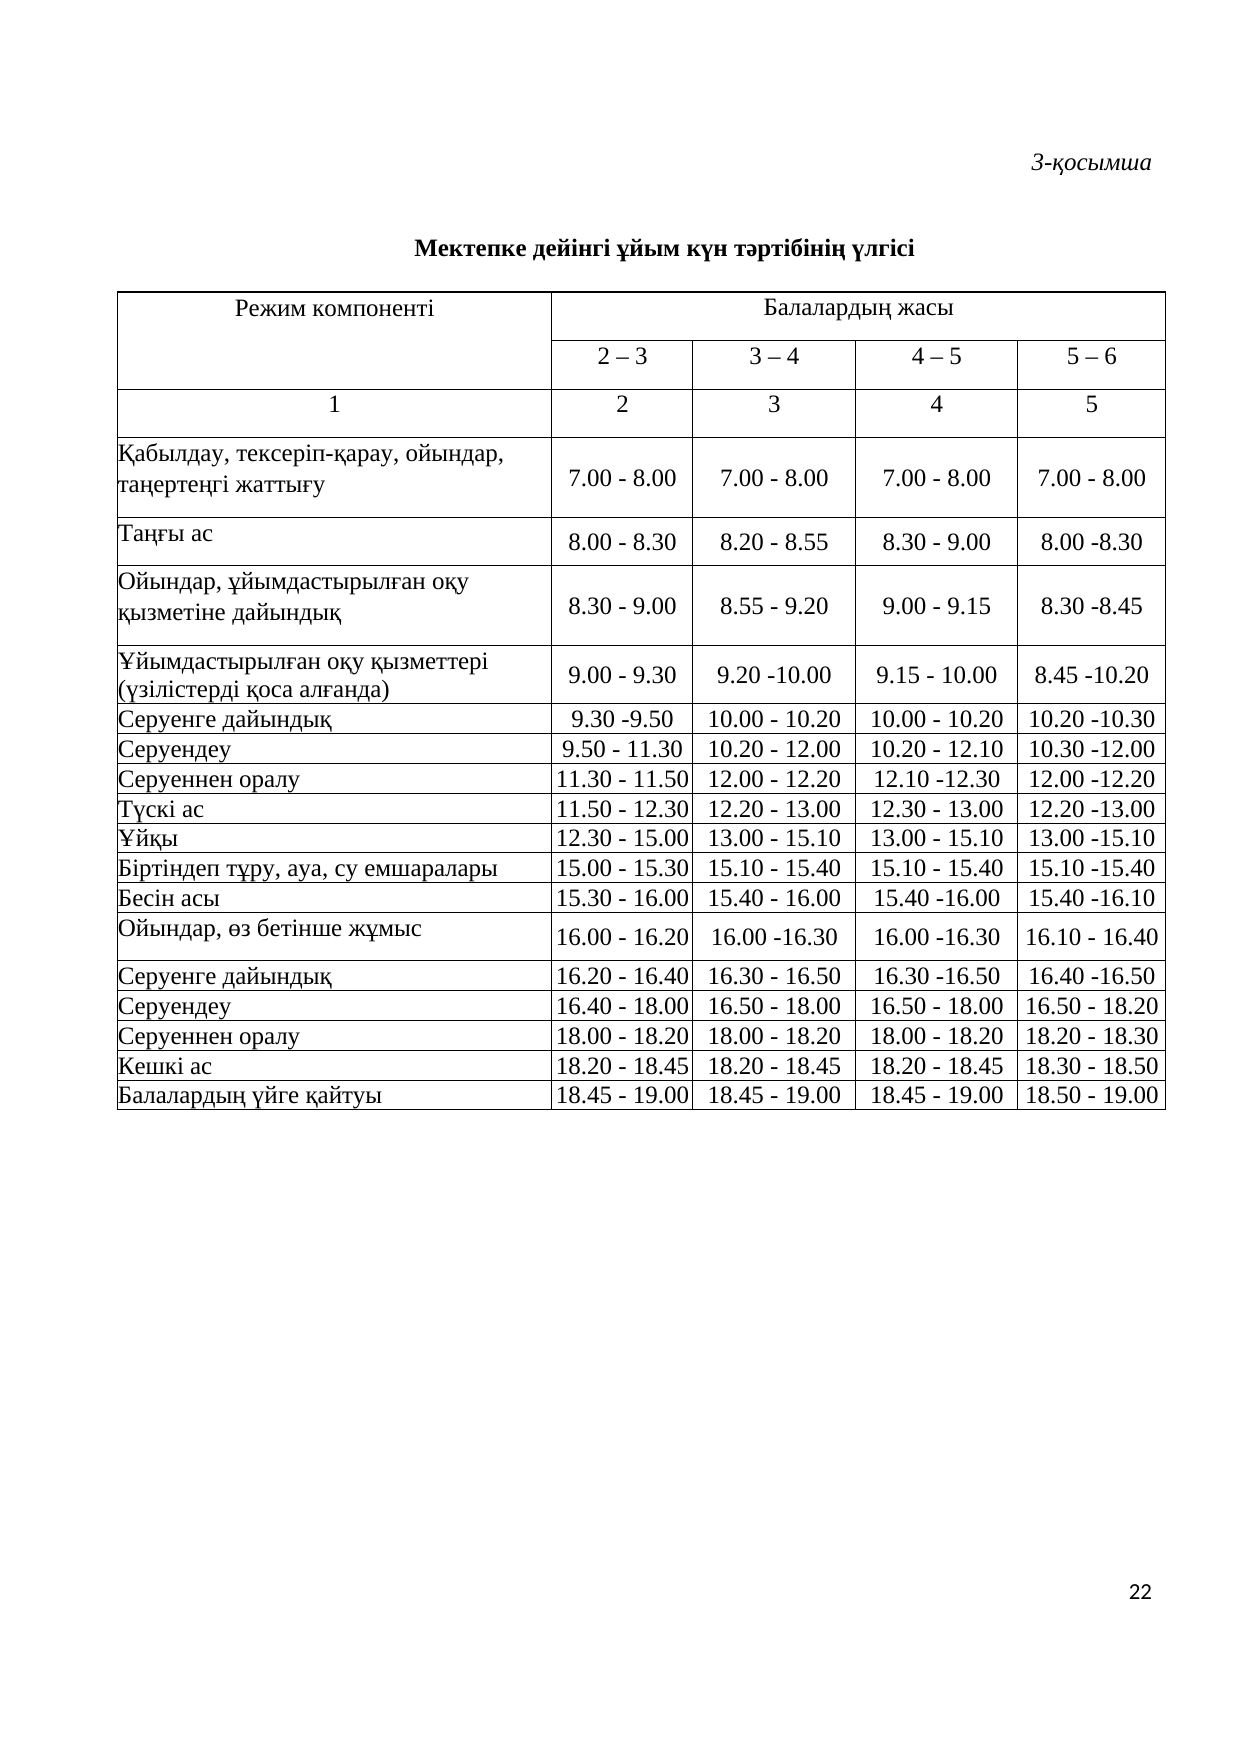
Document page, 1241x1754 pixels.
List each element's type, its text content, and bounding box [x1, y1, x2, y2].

table_cell 16.40 -16.50 [1018, 961, 1091, 990]
table_cell 18.00 - 18.20 [693, 1021, 770, 1050]
table_cell 10.20 - 12.00 [778, 734, 855, 763]
table_cell 16.40 -16.50 [1099, 961, 1165, 990]
table_cell 12.10 -12.30 [944, 764, 1017, 793]
table_cell 7.00 - 8.00 [856, 438, 1017, 517]
table_cell 18.45 - 19.00 [552, 1081, 618, 1109]
table_cell 16.00 -16.30 [856, 913, 1017, 960]
table_cell 18.00 - 18.20 [778, 1021, 855, 1050]
table_cell 15.40 -16.10 [1018, 883, 1165, 912]
table_cell 15.10 - 15.40 [941, 853, 1017, 882]
table_cell 8.55 - 9.20 [693, 566, 855, 645]
table_cell 16.50 - 18.00 [941, 991, 1017, 1020]
table_cell 15.00 - 15.30 [552, 853, 618, 882]
table_cell 18.00 - 18.20 [552, 1021, 618, 1050]
table_cell 11.30 - 11.50 [626, 764, 692, 793]
table_cell 16.50 - 18.20 [1096, 991, 1165, 1020]
table_cell Бiртiндеп тұру, ауа, су емшаралары [118, 853, 551, 882]
table_cell 9.50 - 11.30 [552, 734, 612, 763]
table_cell 18.00 - 18.20 [856, 1021, 933, 1050]
table_cell 10.00 - 10.20 [856, 704, 933, 733]
table_cell 7.00 - 8.00 [552, 438, 692, 517]
table_cell 11.50 - 12.30 [626, 794, 692, 822]
table_cell 18.45 - 19.00 [693, 1081, 770, 1109]
table_cell Түскi ас [118, 794, 551, 822]
text 3-қосымша [177, 147, 1152, 176]
table_cell Ұйқы [118, 824, 551, 852]
table_cell 9.50 - 11.30 [620, 734, 692, 763]
table_cell 9.30 -9.50 [629, 704, 692, 733]
table_cell 16.10 - 16.40 [1018, 913, 1165, 960]
text Мектепке дейінгі ұйым күн тәртібінің үлгiсі [177, 233, 1152, 262]
table_cell Қабылдау, тексеріп-қарау, ойындар, таңертеңгі жаттығу [118, 438, 551, 517]
table_cell 3 [693, 390, 855, 437]
table_cell 18.45 - 19.00 [778, 1081, 855, 1109]
table_cell 18.00 - 18.20 [941, 1021, 1017, 1050]
table_cell 2 [552, 390, 692, 437]
table_cell 16.50 - 18.20 [1018, 991, 1088, 1020]
table_cell 16.20 - 16.40 [626, 961, 692, 990]
table_cell 8.30 -8.45 [1018, 566, 1165, 645]
table_cell 13.00 - 15.10 [778, 824, 855, 852]
table_cell 15.00 - 15.30 [626, 853, 692, 882]
table_cell 16.50 - 18.00 [856, 991, 933, 1020]
table_cell 18.30 - 18.50 [1018, 1051, 1088, 1079]
table_cell 5 – 6 [1018, 341, 1165, 388]
table_cell Ойындар, өз бетiнше жұмыс [118, 913, 551, 960]
table_cell 18.20 - 18.45 [778, 1051, 855, 1079]
table_cell Серуеннен оралу [118, 1021, 551, 1050]
table_cell 10.20 - 12.10 [856, 734, 933, 763]
table_cell Серуенге дайындық [118, 704, 551, 733]
table_cell 10.20 -10.30 [1018, 704, 1165, 733]
table_cell 16.50 - 18.00 [778, 991, 855, 1020]
table_header Режим компонентi [118, 293, 551, 388]
table_cell 9.00 - 9.15 [856, 566, 1017, 645]
table_cell 8.30 - 9.00 [552, 566, 692, 645]
table_cell 12.30 - 15.00 [626, 824, 692, 852]
table_cell 16.30 -16.50 [944, 961, 1017, 990]
table_cell 18.20 - 18.45 [552, 1051, 618, 1079]
table_cell 11.30 - 11.50 [552, 764, 618, 793]
table_cell 10.00 - 10.20 [693, 704, 770, 733]
table_cell 18.50 - 19.00 [1018, 1081, 1088, 1109]
table_cell 11.50 - 12.30 [552, 794, 618, 822]
table_cell 18.00 - 18.20 [626, 1021, 692, 1050]
table_cell 18.20 - 18.30 [1018, 1021, 1088, 1050]
table_cell 15.40 -16.00 [944, 883, 1017, 912]
table_cell 9.20 -10.00 [693, 646, 855, 703]
table_cell 12.20 - 13.00 [693, 794, 770, 822]
table_cell 13.00 - 15.10 [941, 824, 1017, 852]
table_cell 3 – 4 [693, 341, 855, 388]
table_cell 8.45 -10.20 [1018, 646, 1165, 703]
table_cell 10.20 - 12.10 [941, 734, 1017, 763]
table_cell Серуендеу [118, 991, 551, 1020]
table_cell 13.00 - 15.10 [856, 824, 933, 852]
table_cell 18.20 - 18.45 [856, 1051, 933, 1079]
table_cell 18.20 - 18.30 [1096, 1021, 1165, 1050]
table_cell 12.30 - 13.00 [941, 794, 1017, 822]
table_cell Серуендеу [118, 734, 551, 763]
table_cell 10.30 -12.00 [1018, 734, 1165, 763]
table_cell 15.30 - 16.00 [626, 883, 692, 912]
table_cell Ұйымдастырылған оқу қызметтері (үзiлiстердi қоса алғанда) [118, 646, 551, 703]
table_cell 10.20 - 12.00 [693, 734, 770, 763]
table_cell 4 – 5 [856, 341, 1017, 388]
table_cell 7.00 - 8.00 [1018, 438, 1165, 517]
table_cell 18.30 - 18.50 [1096, 1051, 1165, 1079]
table_cell 16.50 - 18.00 [693, 991, 770, 1020]
table_cell 16.20 - 16.40 [552, 961, 618, 990]
table_cell 16.30 - 16.50 [778, 961, 855, 990]
table_cell Бесін асы [118, 883, 551, 912]
table_cell Балалардың үйге қайтуы [118, 1081, 551, 1109]
table_cell 13.00 -15.10 [1018, 824, 1165, 852]
table_cell 15.40 - 16.00 [778, 883, 855, 912]
table_cell 10.00 - 10.20 [778, 704, 855, 733]
table_cell 7.00 - 8.00 [693, 438, 855, 517]
table_cell 16.40 - 18.00 [626, 991, 692, 1020]
table_cell 18.45 - 19.00 [856, 1081, 933, 1109]
table_cell 12.20 - 13.00 [778, 794, 855, 822]
table_cell 9.30 -9.50 [552, 704, 621, 733]
table_cell 4 [856, 390, 1017, 437]
table_cell 18.20 - 18.45 [693, 1051, 770, 1079]
table_cell 16.40 - 18.00 [552, 991, 618, 1020]
table_cell 16.00 - 16.20 [552, 913, 692, 960]
table_cell 12.00 -12.20 [1018, 764, 1165, 793]
table_cell 16.00 -16.30 [693, 913, 855, 960]
table_cell 12.00 - 12.20 [693, 764, 770, 793]
table_cell Таңғы ас [118, 518, 551, 565]
table_cell Серуенге дайындық [118, 961, 551, 990]
table_cell 16.30 -16.50 [856, 961, 936, 990]
table_cell 13.00 - 15.10 [693, 824, 770, 852]
table_cell Ойындар, ұйымдастырылған оқу қызметіне дайындық [118, 566, 551, 645]
table_cell 8.20 - 8.55 [693, 518, 855, 565]
table_cell 18.20 - 18.45 [941, 1051, 1017, 1079]
table_cell 15.40 -16.00 [856, 883, 936, 912]
table_cell 18.45 - 19.00 [626, 1081, 692, 1109]
table_cell 5 [1018, 390, 1165, 437]
table_cell 8.30 - 9.00 [856, 518, 1017, 565]
table_cell 18.50 - 19.00 [1096, 1081, 1165, 1109]
table_cell 15.40 - 16.00 [693, 883, 770, 912]
table_cell 15.30 - 16.00 [552, 883, 618, 912]
table_cell 18.20 - 18.45 [626, 1051, 692, 1079]
table_cell 15.10 -15.40 [1018, 853, 1165, 882]
table_cell 9.15 - 10.00 [856, 646, 1017, 703]
table_cell 15.10 - 15.40 [693, 853, 855, 882]
table_cell 12.00 - 12.20 [778, 764, 855, 793]
table_cell 8.00 - 8.30 [552, 518, 692, 565]
table_cell 8.00 -8.30 [1018, 518, 1165, 565]
table_cell 12.30 - 13.00 [856, 794, 933, 822]
table_cell 16.30 - 16.50 [693, 961, 770, 990]
table_cell 10.00 - 10.20 [941, 704, 1017, 733]
table_cell 12.20 -13.00 [1018, 794, 1165, 822]
table_cell 12.30 - 15.00 [552, 824, 618, 852]
table_cell 15.10 - 15.40 [856, 853, 933, 882]
table_header Балалардың жасы [552, 293, 1165, 340]
table_cell 1 [118, 390, 551, 437]
table_cell 2 – 3 [552, 341, 692, 388]
table_cell Кешкi ас [118, 1051, 551, 1079]
table_cell 12.10 -12.30 [856, 764, 936, 793]
table_cell Серуеннен оралу [118, 764, 551, 793]
table_cell 9.00 - 9.30 [552, 646, 692, 703]
table_cell 18.45 - 19.00 [941, 1081, 1017, 1109]
